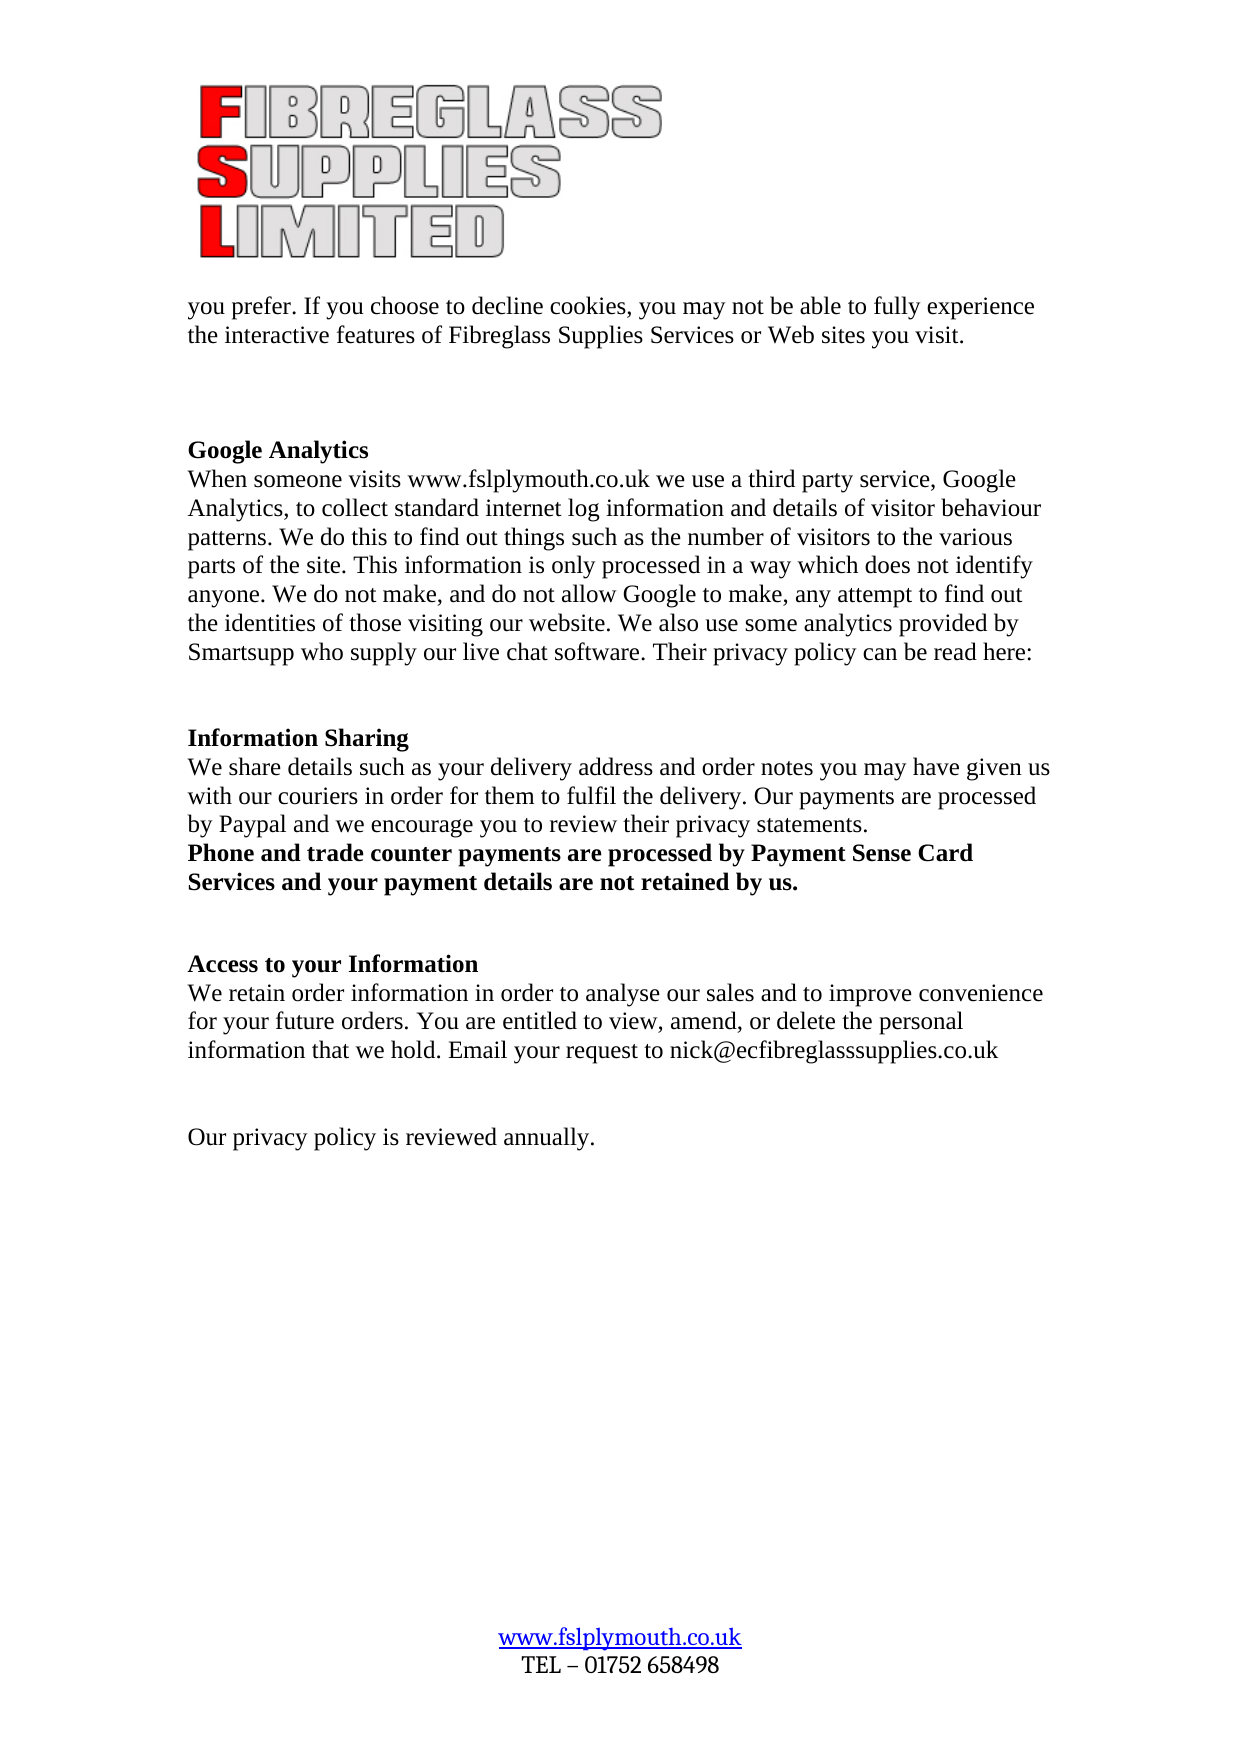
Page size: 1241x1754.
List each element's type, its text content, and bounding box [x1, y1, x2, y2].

text Google Analytics When someone visits www.fslplymouth.co.uk we use a third party service, Google Analytics, to collect standard internet log information and details of visitor behaviour patterns. We do this to find out things such as the number of visitors to the various parts of the site. This information is only processed in a way which does not identify anyone. We do not make, and do not allow Google to make, any attempt to find out the identities of those visiting our website. We also use some analytics provided by Smartsupp who supply our live chat software. Their privacy policy can be read here: [187, 378, 1053, 665]
text Access to your Information We retain order information in order to analyse our sales and to improve convenience for your future orders. You are entitled to view, amend, or delete the personal information that we hold. Email your request to nick@ecfibreglasssupplies.co.uk [187, 949, 1053, 1064]
picture [187, 73, 666, 263]
text Information Sharing We share details such as your delivery address and order notes you may have given us with our couriers in order for them to fulfil the delivery. Our payments are processed by Paypal and we encourage you to review their privacy statements. Phone and trade counter payments are processed by Payment Sense Card Services and your payment details are not retained by us. [187, 694, 1053, 920]
text Our privacy policy is reviewed annually. [187, 1093, 1053, 1151]
